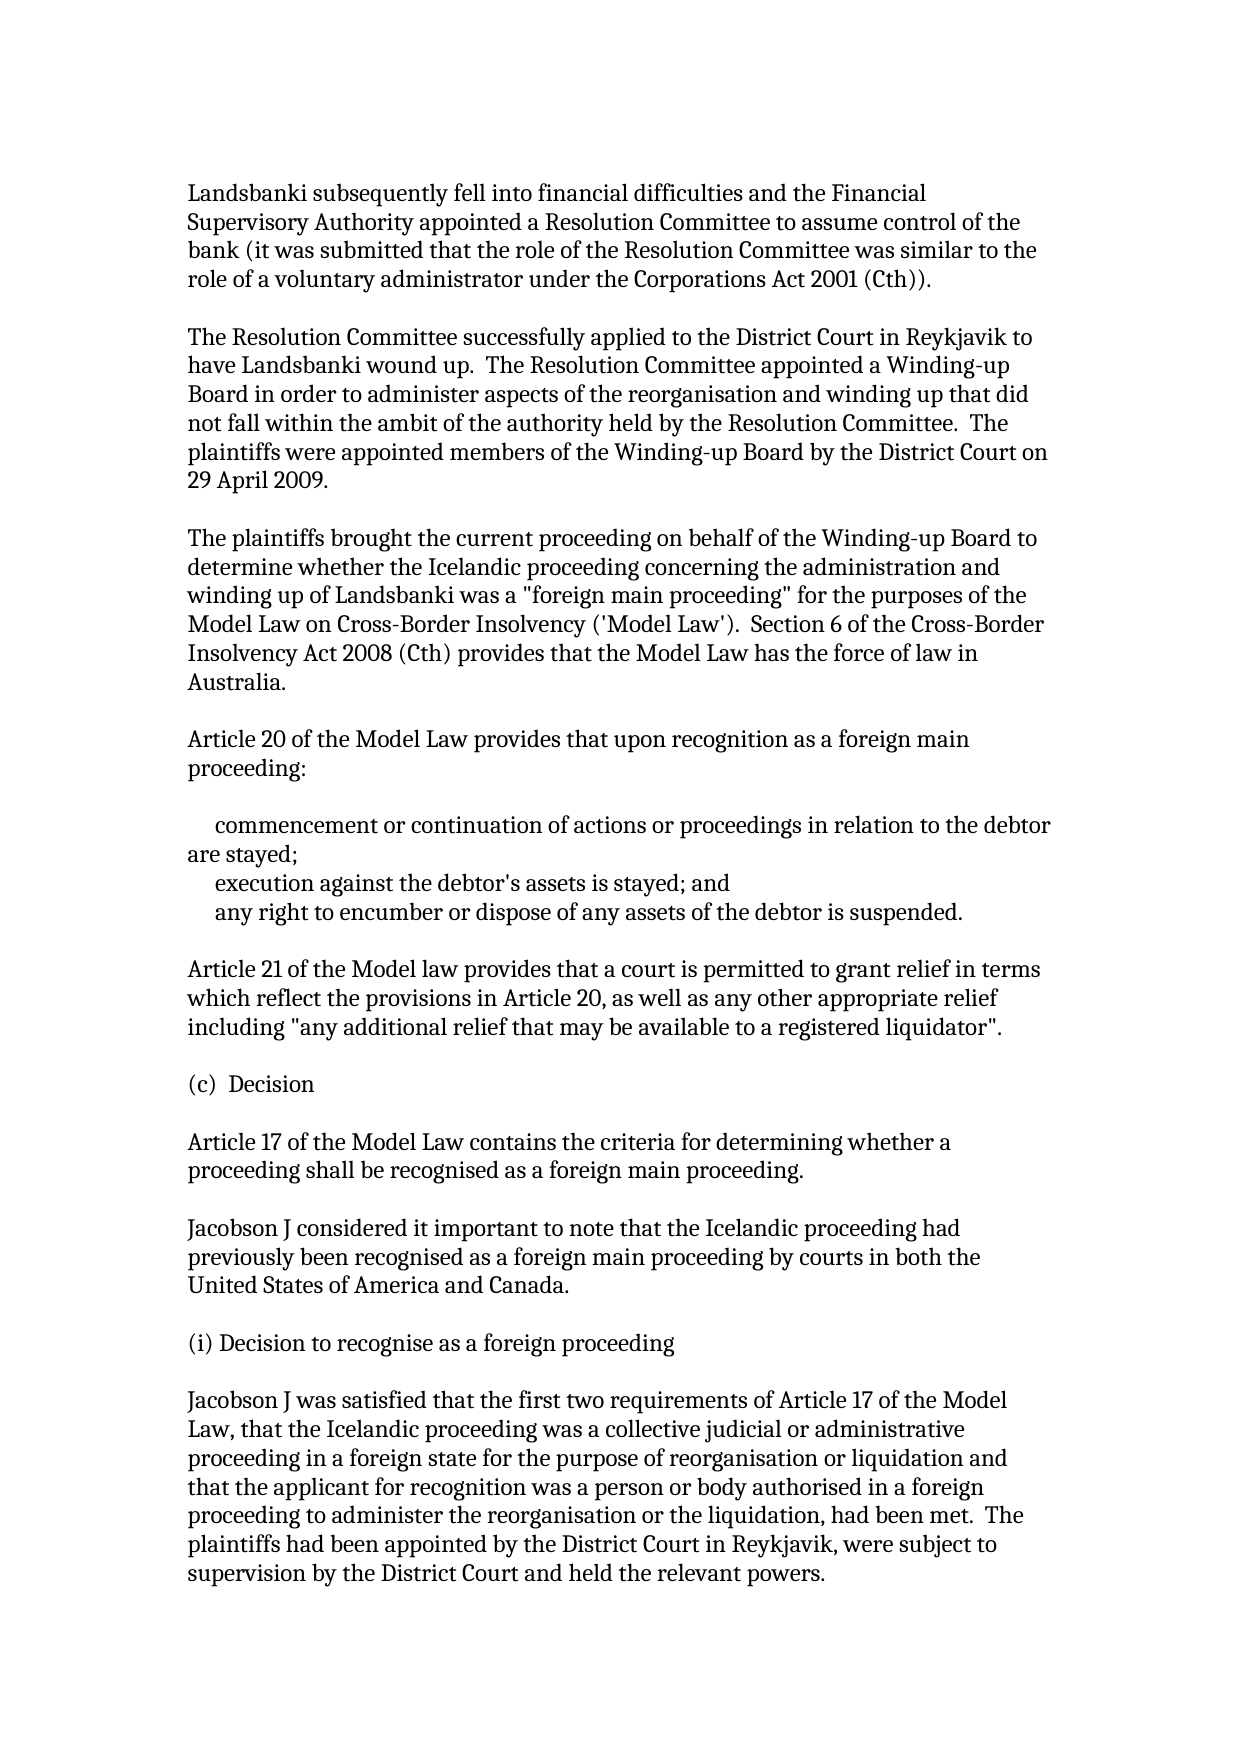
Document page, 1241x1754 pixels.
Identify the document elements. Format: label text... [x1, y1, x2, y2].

text execution against the debtor's assets is stayed; and [187, 869, 1053, 897]
text Landsbanki subsequently fell into financial difficulties and the Financial Supervisory Authority appointed a Resolution Committee to assume control of the bank (it was submitted that the role of the Resolution Committee was similar to the role of a voluntary administrator under the Corporations Act 2001 (Cth)). [187, 179, 1053, 294]
text Jacobson J considered it important to note that the Icelandic proceeding had previously been recognised as a foreign main proceeding by courts in both the United States of America and Canada. [187, 1214, 1053, 1300]
text commencement or continuation of actions or proceedings in relation to the debtor are stayed; [187, 811, 1053, 869]
text The plaintiffs brought the current proceeding on behalf of the Winding-up Board to determine whether the Icelandic proceeding concerning the administration and winding up of Landsbanki was a "foreign main proceeding" for the purposes of the Model Law on Cross-Border Insolvency ('Model Law'). Section 6 of the Cross-Border Insolvency Act 2008 (Cth) provides that the Model Law has the force of law in Australia. [187, 524, 1053, 696]
text Article 21 of the Model law provides that a court is permitted to grant relief in terms which reflect the provisions in Article 20, as well as any other appropriate relief including "any additional relief that may be available to a registered liquidator". [187, 955, 1053, 1041]
text Article 20 of the Model Law provides that upon recognition as a foreign main proceeding: [187, 725, 1053, 782]
text Article 17 of the Model Law contains the criteria for determining whether a proceeding shall be recognised as a foreign main proceeding. [187, 1127, 1053, 1185]
text any right to encumber or dispose of any assets of the debtor is suspended. [187, 897, 1053, 926]
text Jacobson J was satisfied that the first two requirements of Article 17 of the Model Law, that the Icelandic proceeding was a collective judicial or administrative proceeding in a foreign state for the purpose of reorganisation or liquidation and that the applicant for recognition was a person or body authorised in a foreign proceeding to administer the reorganisation or the liquidation, had been met. The plaintiffs had been appointed by the District Court in Reykjavik, were subject to supervision by the District Court and held the relevant powers. [187, 1386, 1053, 1587]
text (i) Decision to recognise as a foreign proceeding [187, 1329, 1053, 1357]
text The Resolution Committee successfully applied to the District Court in Reykjavik to have Landsbanki wound up. The Resolution Committee appointed a Winding-up Board in order to administer aspects of the reorganisation and winding up that did not fall within the ambit of the authority held by the Resolution Committee. The plaintiffs were appointed members of the Winding-up Board by the District Court on 29 April 2009. [187, 322, 1053, 495]
text (c) Decision [187, 1070, 1053, 1099]
